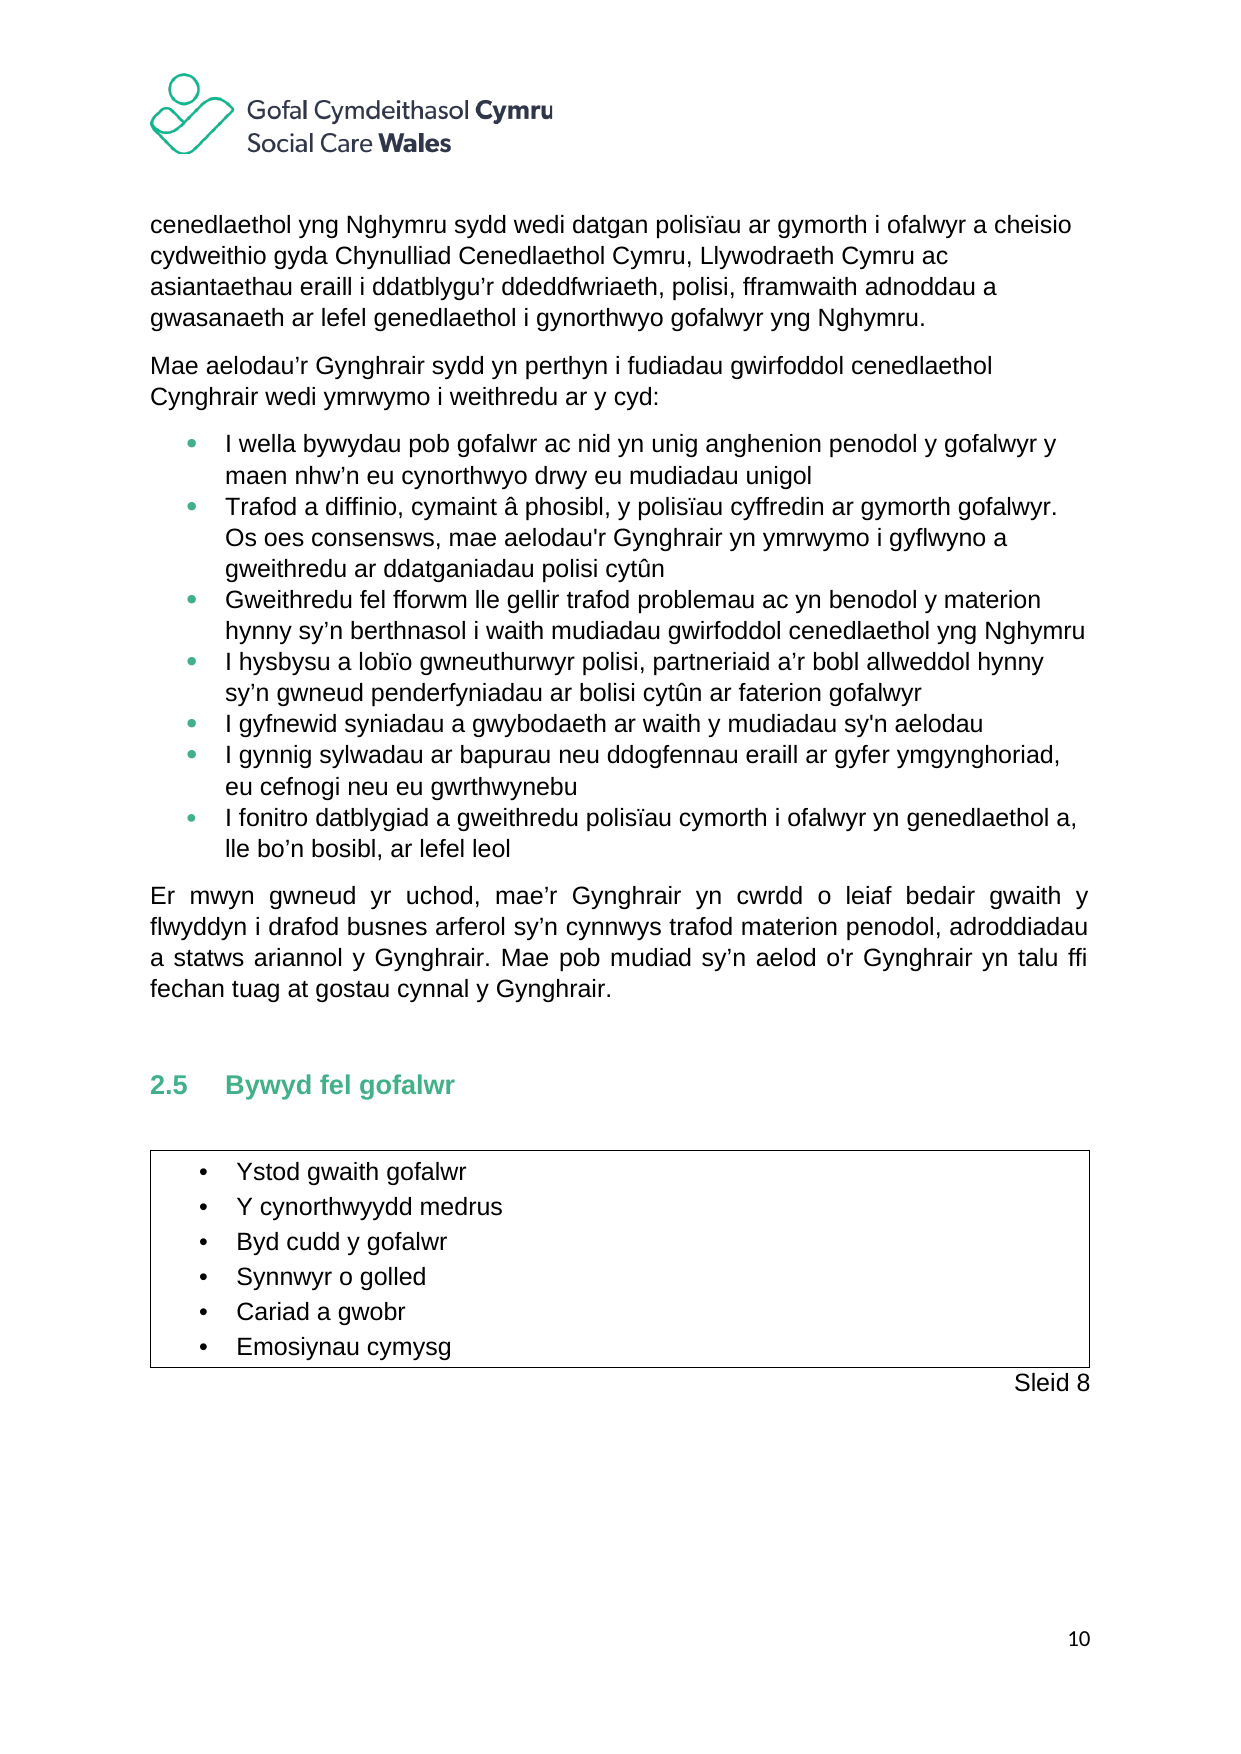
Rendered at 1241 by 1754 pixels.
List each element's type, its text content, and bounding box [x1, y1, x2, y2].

list Trafod a diffinio, cymaint â phosibl, y polisïau cyffredin ar gymorth gofalwyr. Os oes consensws, mae aelodau'r Gynghrair yn ymrwymo i gyflwyno a gweithredu ar ddatganiadau polisi cytûn [187, 492, 1090, 583]
list I fonitro datblygiad a gweithredu polisïau cymorth i ofalwyr yn genedlaethol a, lle bo’n bosibl, ar lefel leol [187, 803, 1090, 862]
list I hysbysu a lobïo gwneuthurwyr polisi, partneriaid a’r bobl allweddol hynny sy’n gwneud penderfyniadau ar bolisi cytûn ar faterion gofalwyr [187, 647, 1090, 707]
list Gweithredu fel fforwm lle gellir trafod problemau ac yn benodol y materion hynny sy’n berthnasol i waith mudiadau gwirfoddol cenedlaethol yng Nghymru [187, 585, 1090, 645]
list I gynnig sylwadau ar bapurau neu ddogfennau eraill ar gyfer ymgynghoriad, eu cefnogi neu eu gwrthwynebu [187, 740, 1090, 800]
list I wella bywydau pob gofalwr ac nid yn unig anghenion penodol y gofalwyr y maen nhw’n eu cynorthwyo drwy eu mudiadau unigol [187, 429, 1090, 489]
table_header Ystod gwaith gofalwr Y cynorthwyydd medrus Byd cudd y gofalwr Synnwyr o golled Cariad a gwobr Emosiynau cymysg [151, 1151, 1089, 1367]
text Sleid 8 [150, 1368, 1090, 1397]
text Mae aelodau’r Gynghrair sydd yn perthyn i fudiadau gwirfoddol cenedlaethol Cynghrair wedi ymrwymo i weithredu ar y cyd: [150, 351, 1090, 411]
text Er mwyn gwneud yr uchod, mae’r Gynghrair yn cwrdd o leiaf bedair gwaith y flwyddyn i drafod busnes arferol sy’n cynnwys trafod materion penodol, adroddiadau a statws ariannol y Gynghrair. Mae pob mudiad sy’n aelod o'r Gynghrair yn talu ffi fechan tuag at gostau cynnal y Gynghrair. [150, 881, 1090, 1003]
subtitle Bywyd fel gofalwr [150, 1069, 1090, 1100]
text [150, 210, 1090, 332]
list I gyfnewid syniadau a gwybodaeth ar waith y mudiadau sy'n aelodau [187, 709, 1090, 738]
